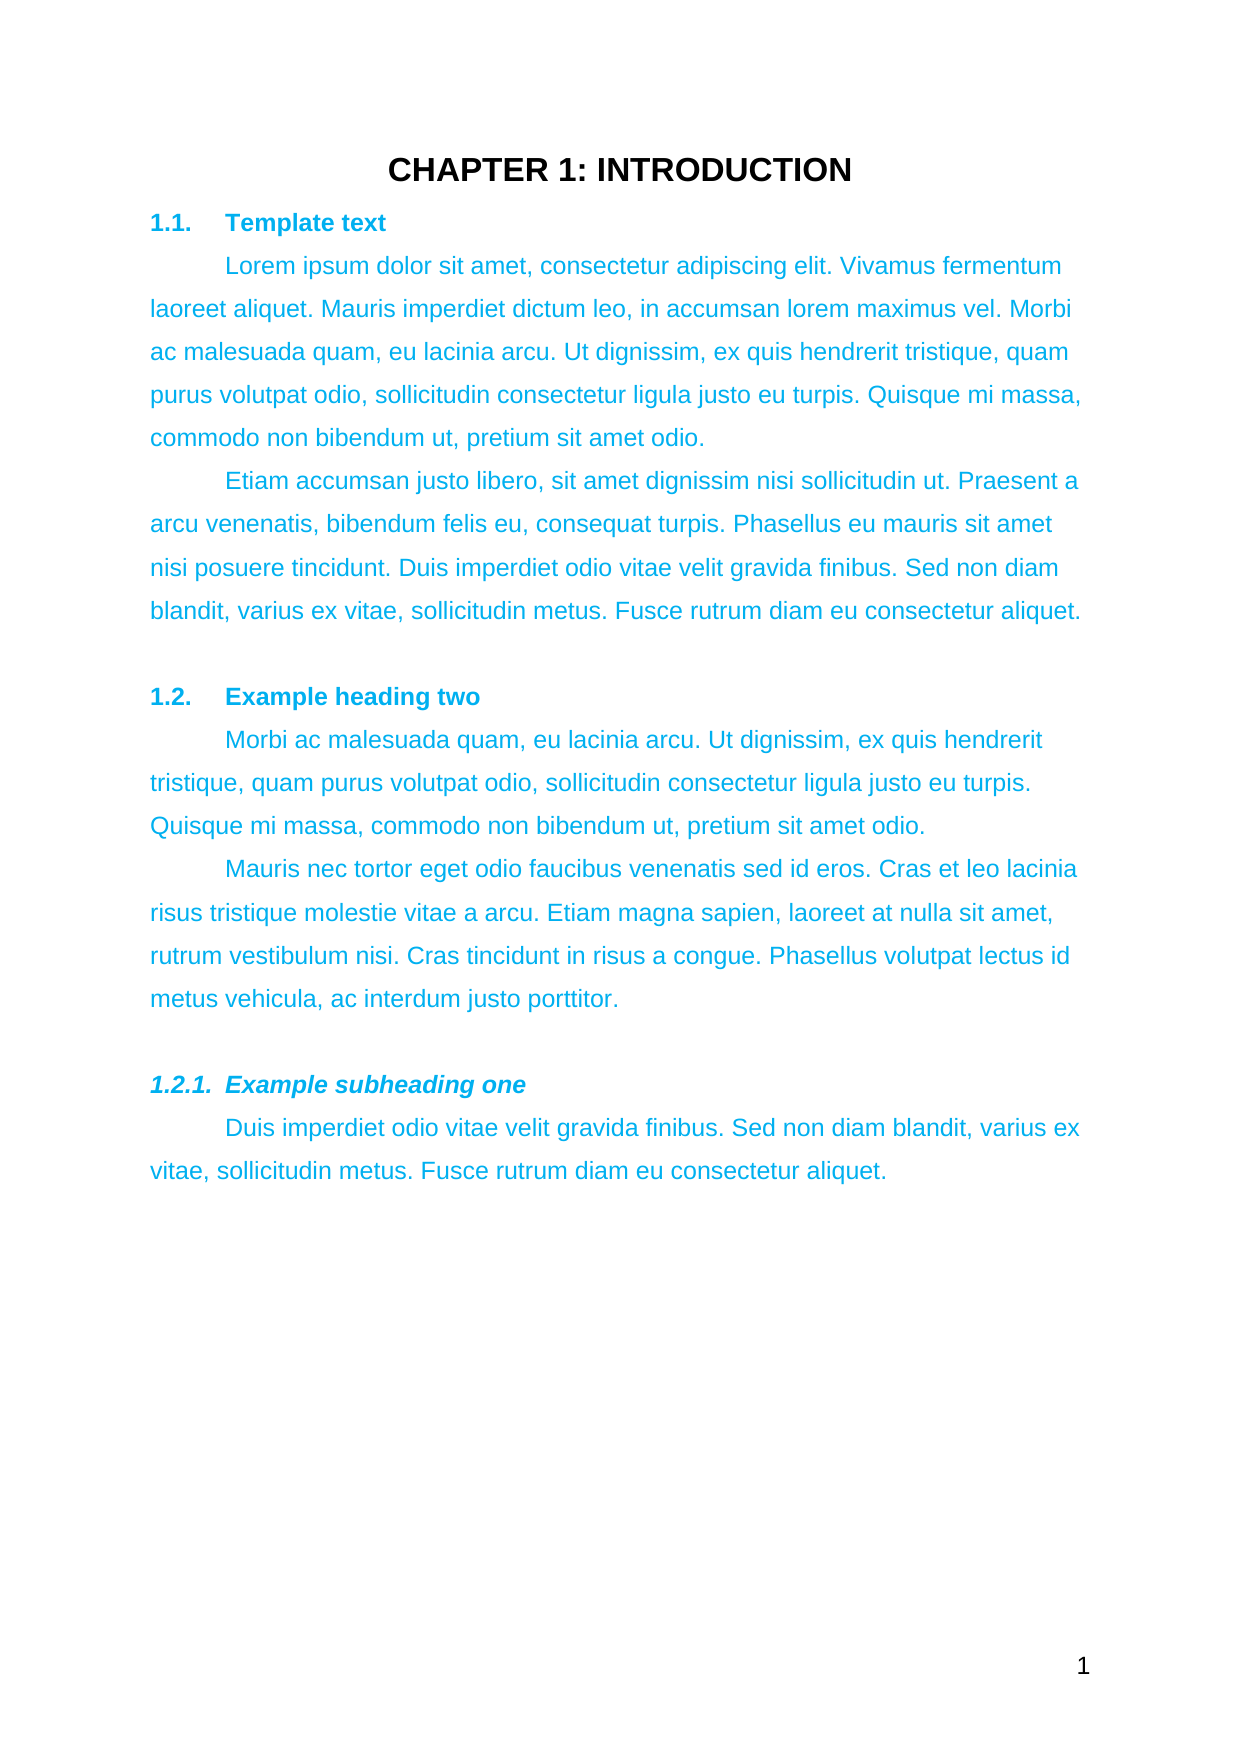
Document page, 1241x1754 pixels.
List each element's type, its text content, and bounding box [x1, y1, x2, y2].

text Mauris nec tortor eget odio faucibus venenatis sed id eros. Cras et leo lacinia risus tristique molestie vitae a arcu. Etiam magna sapien, laoreet at nulla sit amet, rutrum vestibulum nisi. Cras tincidunt in risus a congue. Phasellus volutpat lectus id metus vehicula, ac interdum justo porttitor. [150, 854, 1090, 1013]
subtitle Example subheading one [150, 1070, 1090, 1099]
subtitle Example heading two [150, 682, 1090, 711]
subtitle CHAPTER 1: INTRODUCTION [150, 150, 1090, 188]
text Etiam accumsan justo libero, sit amet dignissim nisi sollicitudin ut. Praesent a arcu venenatis, bibendum felis eu, consequat turpis. Phasellus eu mauris sit amet nisi posuere tincidunt. Duis imperdiet odio vitae velit gravida finibus. Sed non diam blandit, varius ex vitae, sollicitudin metus. Fusce rutrum diam eu consectetur aliquet. [150, 466, 1090, 624]
text Morbi ac malesuada quam, eu lacinia arcu. Ut dignissim, ex quis hendrerit tristique, quam purus volutpat odio, sollicitudin consectetur ligula justo eu turpis. Quisque mi massa, commodo non bibendum ut, pretium sit amet odio. [150, 725, 1090, 840]
subtitle Template text [150, 208, 1090, 236]
text Duis imperdiet odio vitae velit gravida finibus. Sed non diam blandit, varius ex vitae, sollicitudin metus. Fusce rutrum diam eu consectetur aliquet. [150, 1113, 1090, 1185]
text Lorem ipsum dolor sit amet, consectetur adipiscing elit. Vivamus fermentum laoreet aliquet. Mauris imperdiet dictum leo, in accumsan lorem maximus vel. Morbi ac malesuada quam, eu lacinia arcu. Ut dignissim, ex quis hendrerit tristique, quam purus volutpat odio, sollicitudin consectetur ligula justo eu turpis. Quisque mi massa, commodo non bibendum ut, pretium sit amet odio. [150, 251, 1090, 452]
